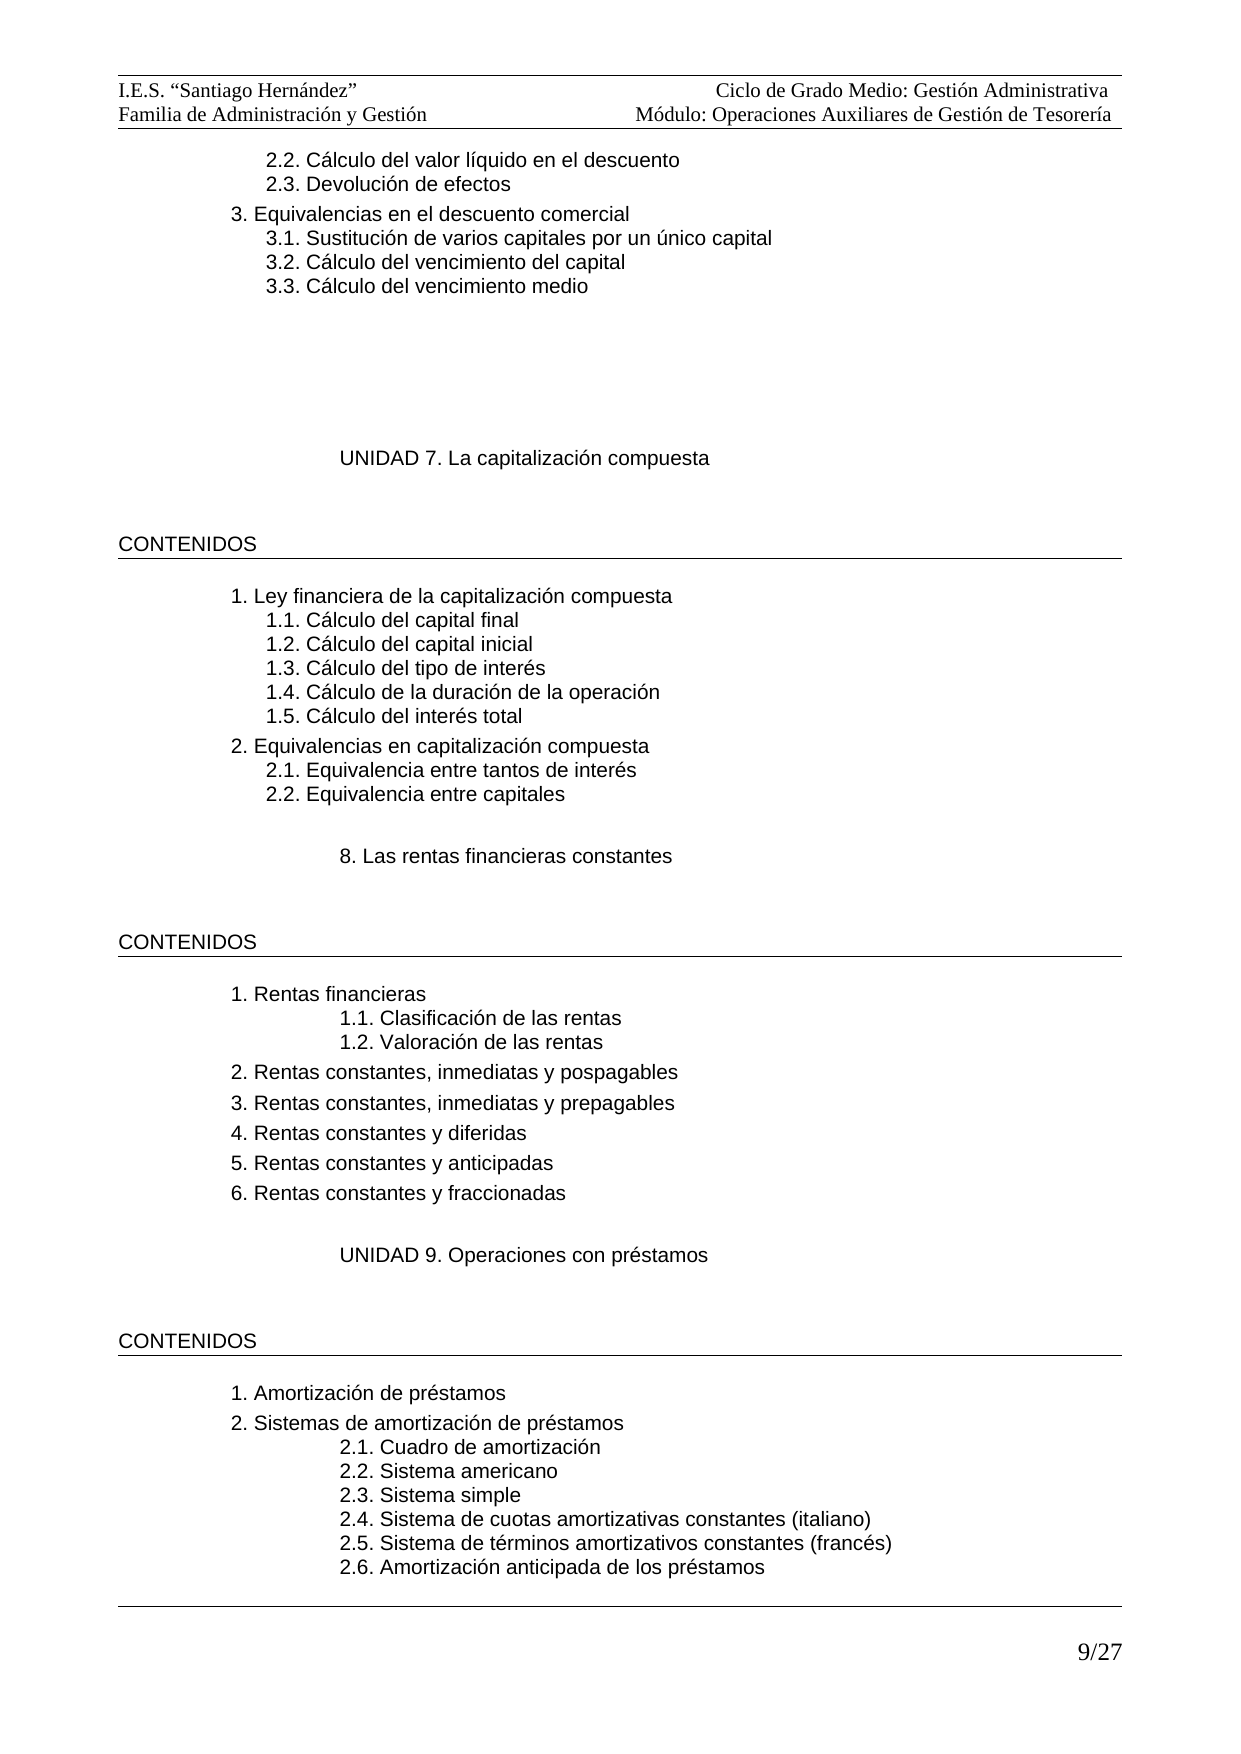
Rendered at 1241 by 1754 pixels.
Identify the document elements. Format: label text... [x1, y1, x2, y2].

subtitle CONTENIDOS [118, 930, 1122, 956]
text 2.6. Amortización anticipada de los préstamos [118, 1555, 1122, 1579]
title 8. Las rentas financieras constantes [118, 843, 1122, 867]
text 4. Rentas constantes y diferidas [231, 1121, 1122, 1144]
text 1.5. Cálculo del interés total [118, 704, 1122, 728]
subtitle CONTENIDOS [118, 1329, 1122, 1355]
text 6. Rentas constantes y fraccionadas [231, 1181, 1122, 1205]
text 2. Rentas constantes, inmediatas y pospagables [231, 1060, 1122, 1084]
text 3.3. Cálculo del vencimiento medio [118, 274, 1122, 298]
text 1. Amortización de préstamos [231, 1381, 1122, 1405]
text 3. Rentas constantes, inmediatas y prepagables [231, 1090, 1122, 1114]
text 1.2. Valoración de las rentas [118, 1030, 1122, 1054]
text 1.1. Clasificación de las rentas [118, 1006, 1122, 1030]
text 1.3. Cálculo del tipo de interés [118, 656, 1122, 680]
text 1.2. Cálculo del capital inicial [118, 632, 1122, 656]
text 2.5. Sistema de términos amortizativos constantes (francés) [118, 1531, 1122, 1555]
text 2. Sistemas de amortización de préstamos [231, 1411, 1122, 1435]
text 2. Equivalencias en capitalización compuesta [231, 734, 1122, 758]
text 2.3. Devolución de efectos [118, 172, 1122, 196]
text 3. Equivalencias en el descuento comercial [231, 202, 1122, 226]
subtitle CONTENIDOS [118, 532, 1122, 558]
text 2.1. Equivalencia entre tantos de interés [118, 758, 1122, 782]
text 2.3. Sistema simple [118, 1483, 1122, 1507]
text 1. Rentas financieras [231, 982, 1122, 1006]
text 2.1. Cuadro de amortización [118, 1435, 1122, 1459]
text 2.2. Cálculo del valor líquido en el descuento [118, 148, 1122, 172]
text 2.2. Equivalencia entre capitales [118, 782, 1122, 806]
text 1.4. Cálculo de la duración de la operación [118, 680, 1122, 704]
text 3.1. Sustitución de varios capitales por un único capital [118, 226, 1122, 250]
text 3.2. Cálculo del vencimiento del capital [118, 250, 1122, 274]
text 1.1. Cálculo del capital final [118, 608, 1122, 632]
text 2.4. Sistema de cuotas amortizativas constantes (italiano) [118, 1507, 1122, 1531]
title UNIDAD 9. Operaciones con préstamos [118, 1242, 1122, 1266]
text 2.2. Sistema americano [118, 1459, 1122, 1483]
title UNIDAD 7. La capitalización compuesta [118, 446, 1122, 469]
text 1. Ley financiera de la capitalización compuesta [231, 584, 1122, 608]
text 5. Rentas constantes y anticipadas [231, 1151, 1122, 1175]
